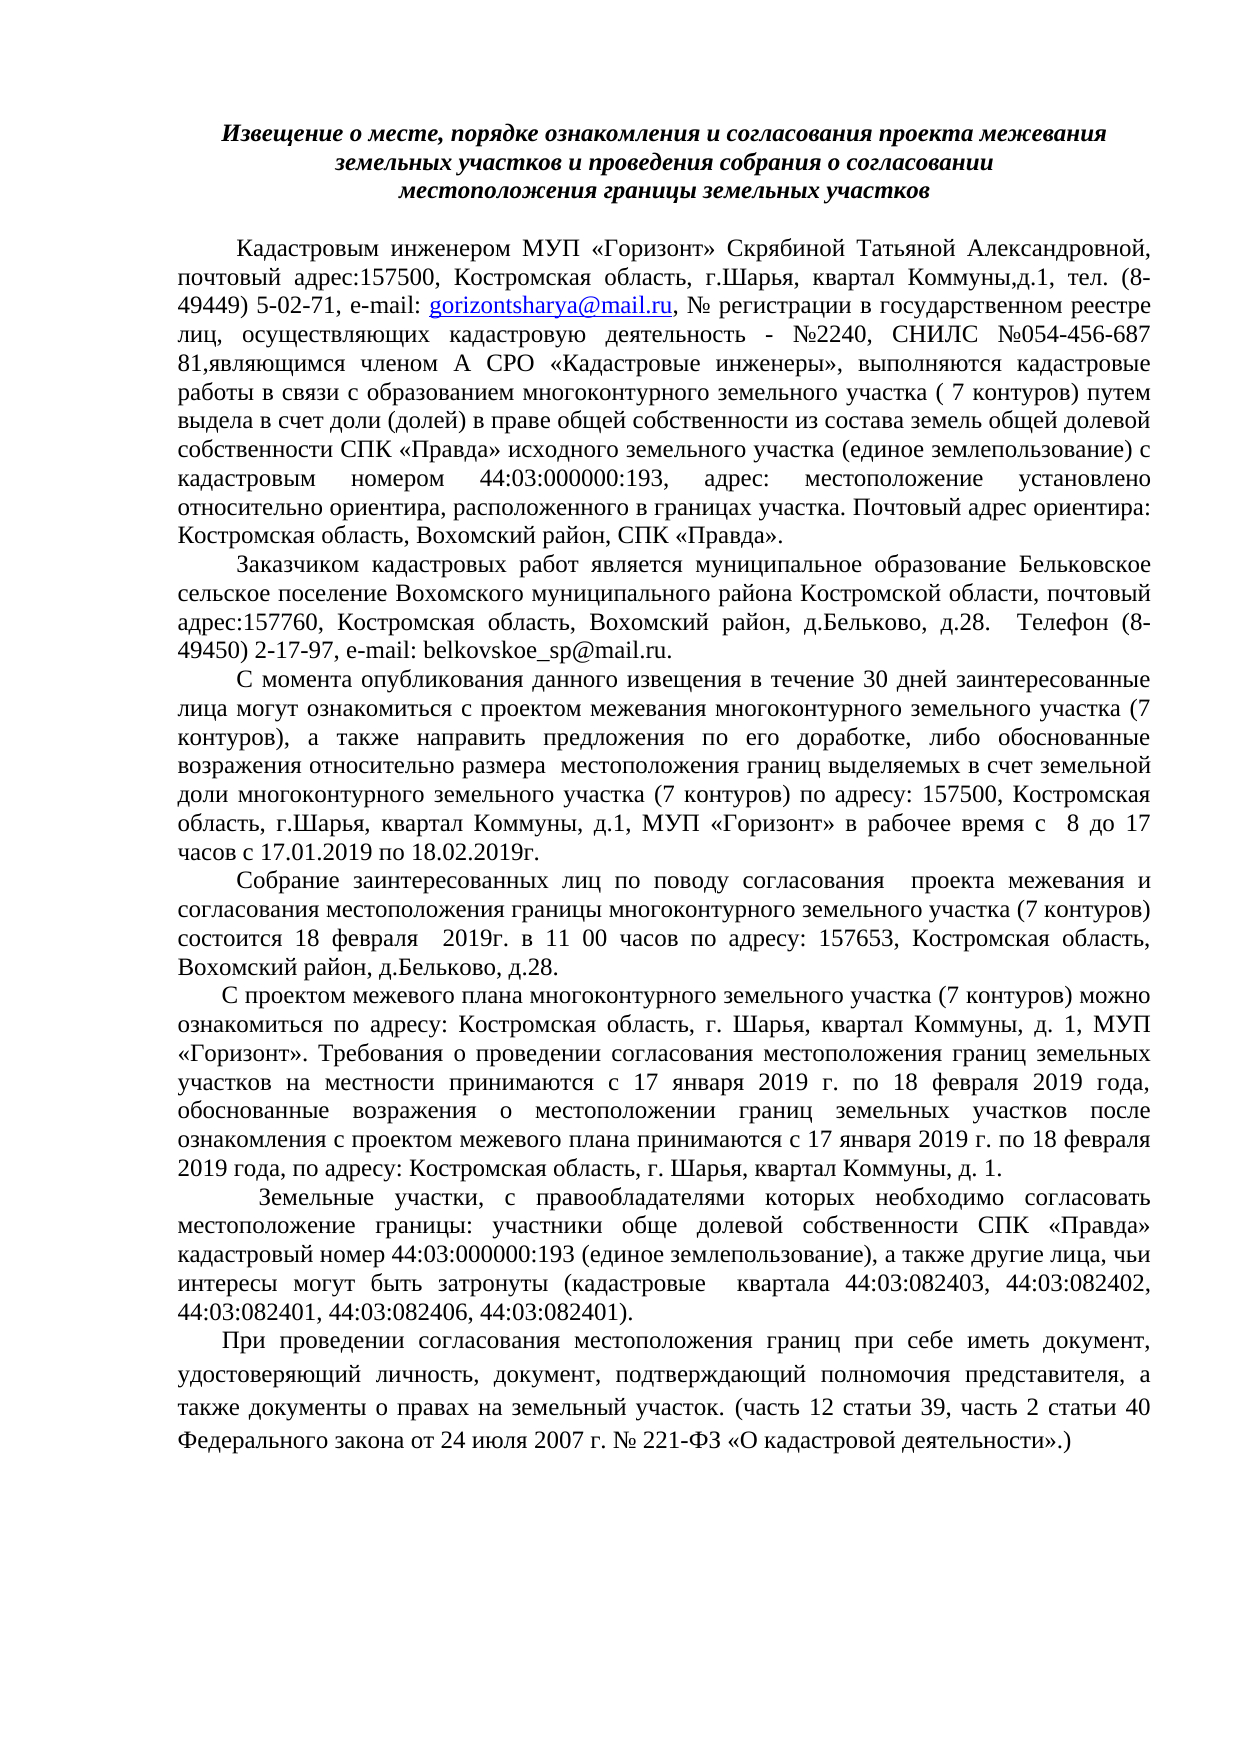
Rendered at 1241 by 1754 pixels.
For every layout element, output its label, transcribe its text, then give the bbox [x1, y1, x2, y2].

title местоположения границы земельных участков [177, 176, 1152, 204]
title Извещение о месте, порядке ознакомления и согласования проекта межевания земельных участков и проведения собрания о согласовании [177, 118, 1152, 176]
text Земельные участки, с правообладателями которых необходимо согласовать местоположение границы: участники обще долевой собственности СПК «Правда» кадастровый номер 44:03:000000:193 (единое землепользование), а также другие лица, чьи интересы могут быть затронуты (кадастровые квартала 44:03:082403, 44:03:082402, 44:03:082401, 44:03:082406, 44:03:082401). [177, 1182, 1152, 1326]
text Кадастровым инженером МУП «Горизонт» Скрябиной Татьяной Александровной, почтовый адрес:157500, Костромская область, г.Шарья, квартал Коммуны,д.1, тел. (8-49449) 5-02-71, е-mail: gorizontsharya@mail.ru, № регистрации в государственном реестре лиц, осуществляющих кадастровую деятельность - №2240, СНИЛС №054-456-687 81,являющимся членом А СРО «Кадастровые инженеры», выполняются кадастровые работы в связи с образованием многоконтурного земельного участка ( 7 контуров) путем выдела в счет доли (долей) в праве общей собственности из состава земель общей долевой собственности СПК «Правда» исходного земельного участка (единое землепользование) с кадастровым номером 44:03:000000:193, адрес: местоположение установлено относительно ориентира, расположенного в границах участка. Почтовый адрес ориентира: Костромская область, Вохомский район, СПК «Правда». [177, 233, 1152, 549]
text Заказчиком кадастровых работ является муниципальное образование Бельковское сельское поселение Вохомского муниципального района Костромской области, почтовый адрес:157760, Костромская область, Вохомский район, д.Бельково, д.28. Телефон (8-49450) 2-17-97, е-mail: belkovskoe_sp@mail.ru. [177, 549, 1152, 664]
text С момента опубликования данного извещения в течение 30 дней заинтересованные лица могут ознакомиться с проектом межевания многоконтурного земельного участка (7 контуров), а также направить предложения по его доработке, либо обоснованные возражения относительно размера местоположения границ выделяемых в счет земельной доли многоконтурного земельного участка (7 контуров) по адресу: 157500, Костромская область, г.Шарья, квартал Коммуны, д.1, МУП «Горизонт» в рабочее время с 8 до 17 часов с 17.01.2019 по 18.02.2019г. [177, 664, 1152, 866]
text Собрание заинтересованных лиц по поводу согласования проекта межевания и согласования местоположения границы многоконтурного земельного участка (7 контуров) состоится 18 февраля 2019г. в 11 00 часов по адресу: 157653, Костромская область, Вохомский район, д.Бельково, д.28. [177, 866, 1152, 981]
text При проведении согласования местоположения границ при себе иметь документ, удостоверяющий личность, документ, подтверждающий полномочия представителя, а также документы о правах на земельный участок. (часть 12 статьи 39, часть 2 статьи 40 Федерального закона от 24 июля 2007 г. № 221-ФЗ «О кадастровой деятельности».) [177, 1326, 1152, 1453]
text С проектом межевого плана многоконтурного земельного участка (7 контуров) можно ознакомиться по адресу: Костромская область, г. Шарья, квартал Коммуны, д. 1, МУП «Горизонт». Требования о проведении согласования местоположения границ земельных участков на местности принимаются с 17 января 2019 г. по 18 февраля 2019 года, обоснованные возражения о местоположении границ земельных участков после ознакомления с проектом межевого плана принимаются с 17 января 2019 г. по 18 февраля 2019 года, по адресу: Костромская область, г. Шарья, квартал Коммуны, д. 1. [177, 981, 1152, 1182]
